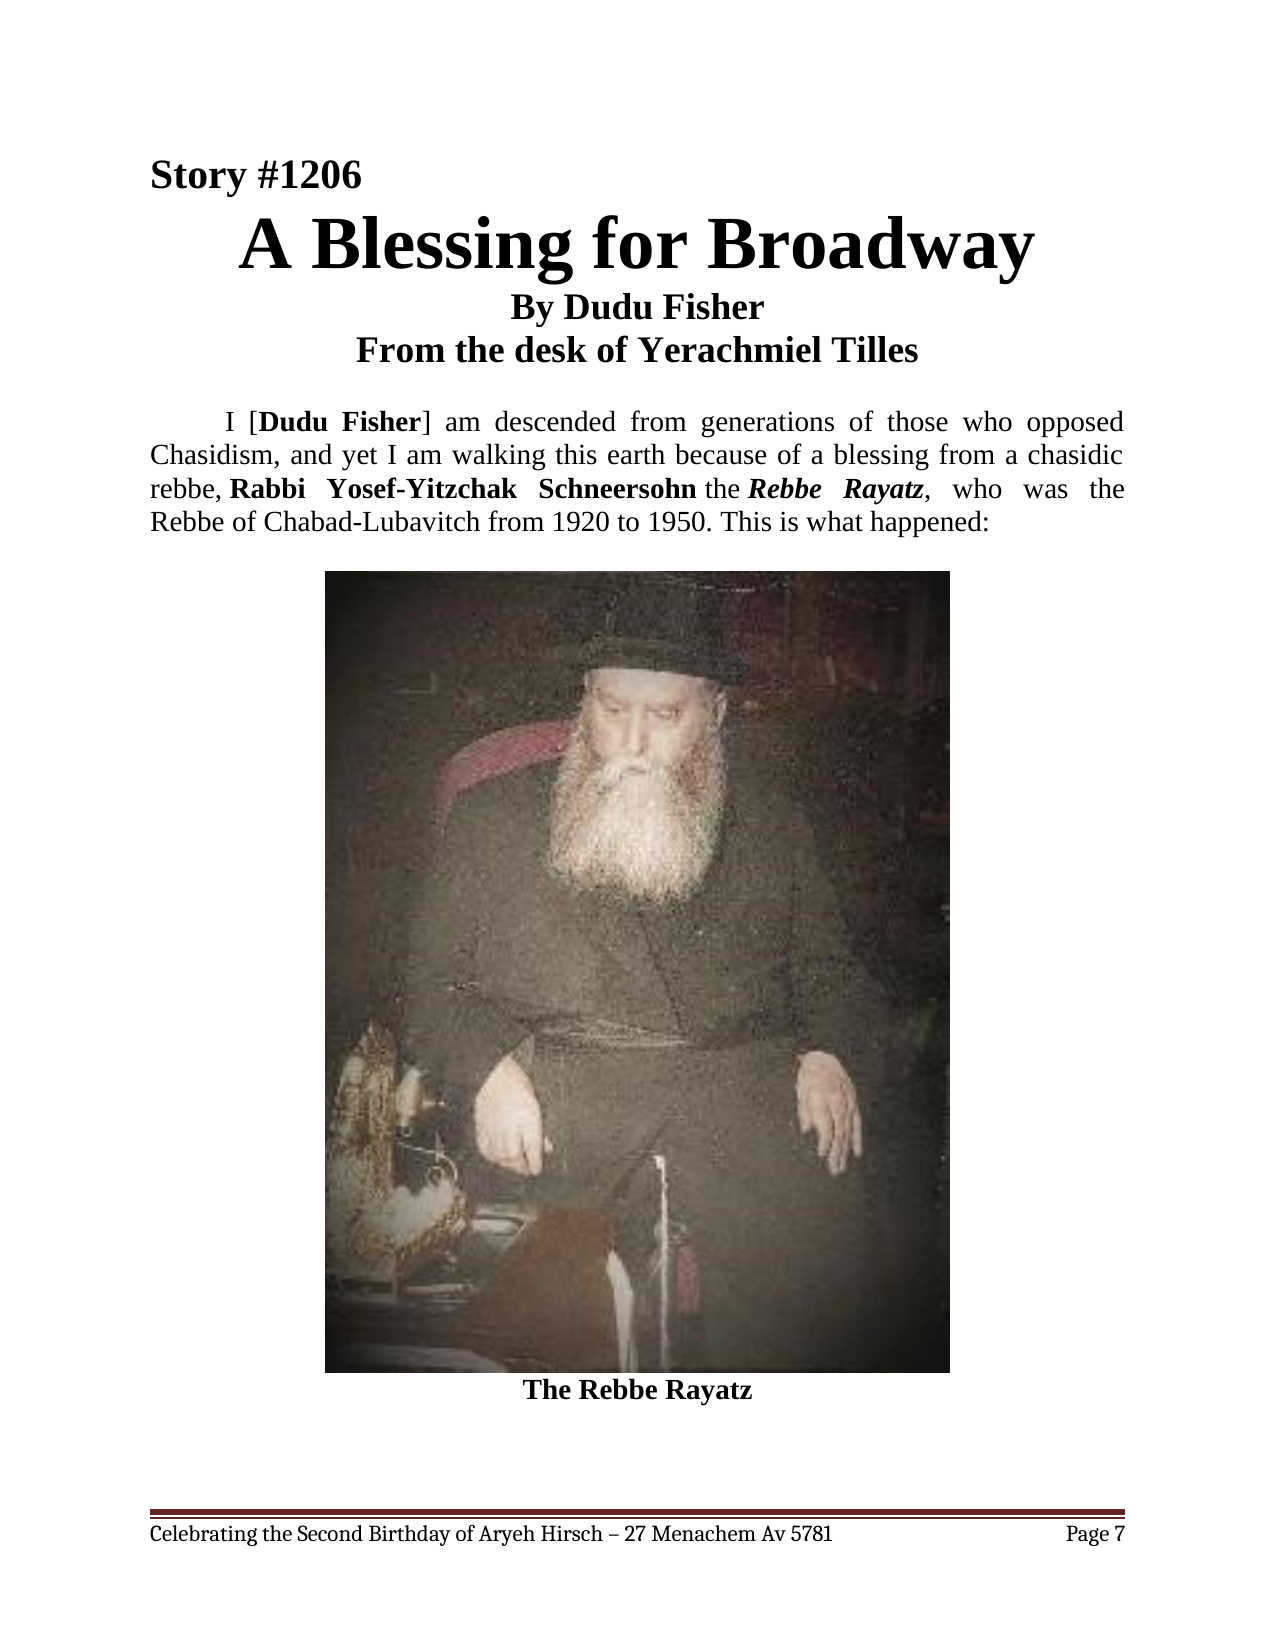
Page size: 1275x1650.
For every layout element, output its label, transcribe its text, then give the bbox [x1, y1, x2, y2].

text By Dudu Fisher [150, 284, 1125, 327]
text A Blessing for Broadway [150, 198, 1125, 284]
picture [325, 571, 950, 1373]
text From the desk of Yerachmiel Tilles [150, 327, 1125, 370]
text The Rebbe Rayatz [150, 1372, 1125, 1406]
text Story #1206 [150, 150, 1125, 198]
text I [Dudu Fisher] am descended from generations of those who opposed Chasidism, and yet I am walking this earth because of a blessing from a chasidic rebbe, Rabbi Yosef-Yitzchak Schneersohn the Rebbe Rayatz, who was the Rebbe of Chabad-Lubavitch from 1920 to 1950. This is what happened: [150, 404, 1125, 538]
